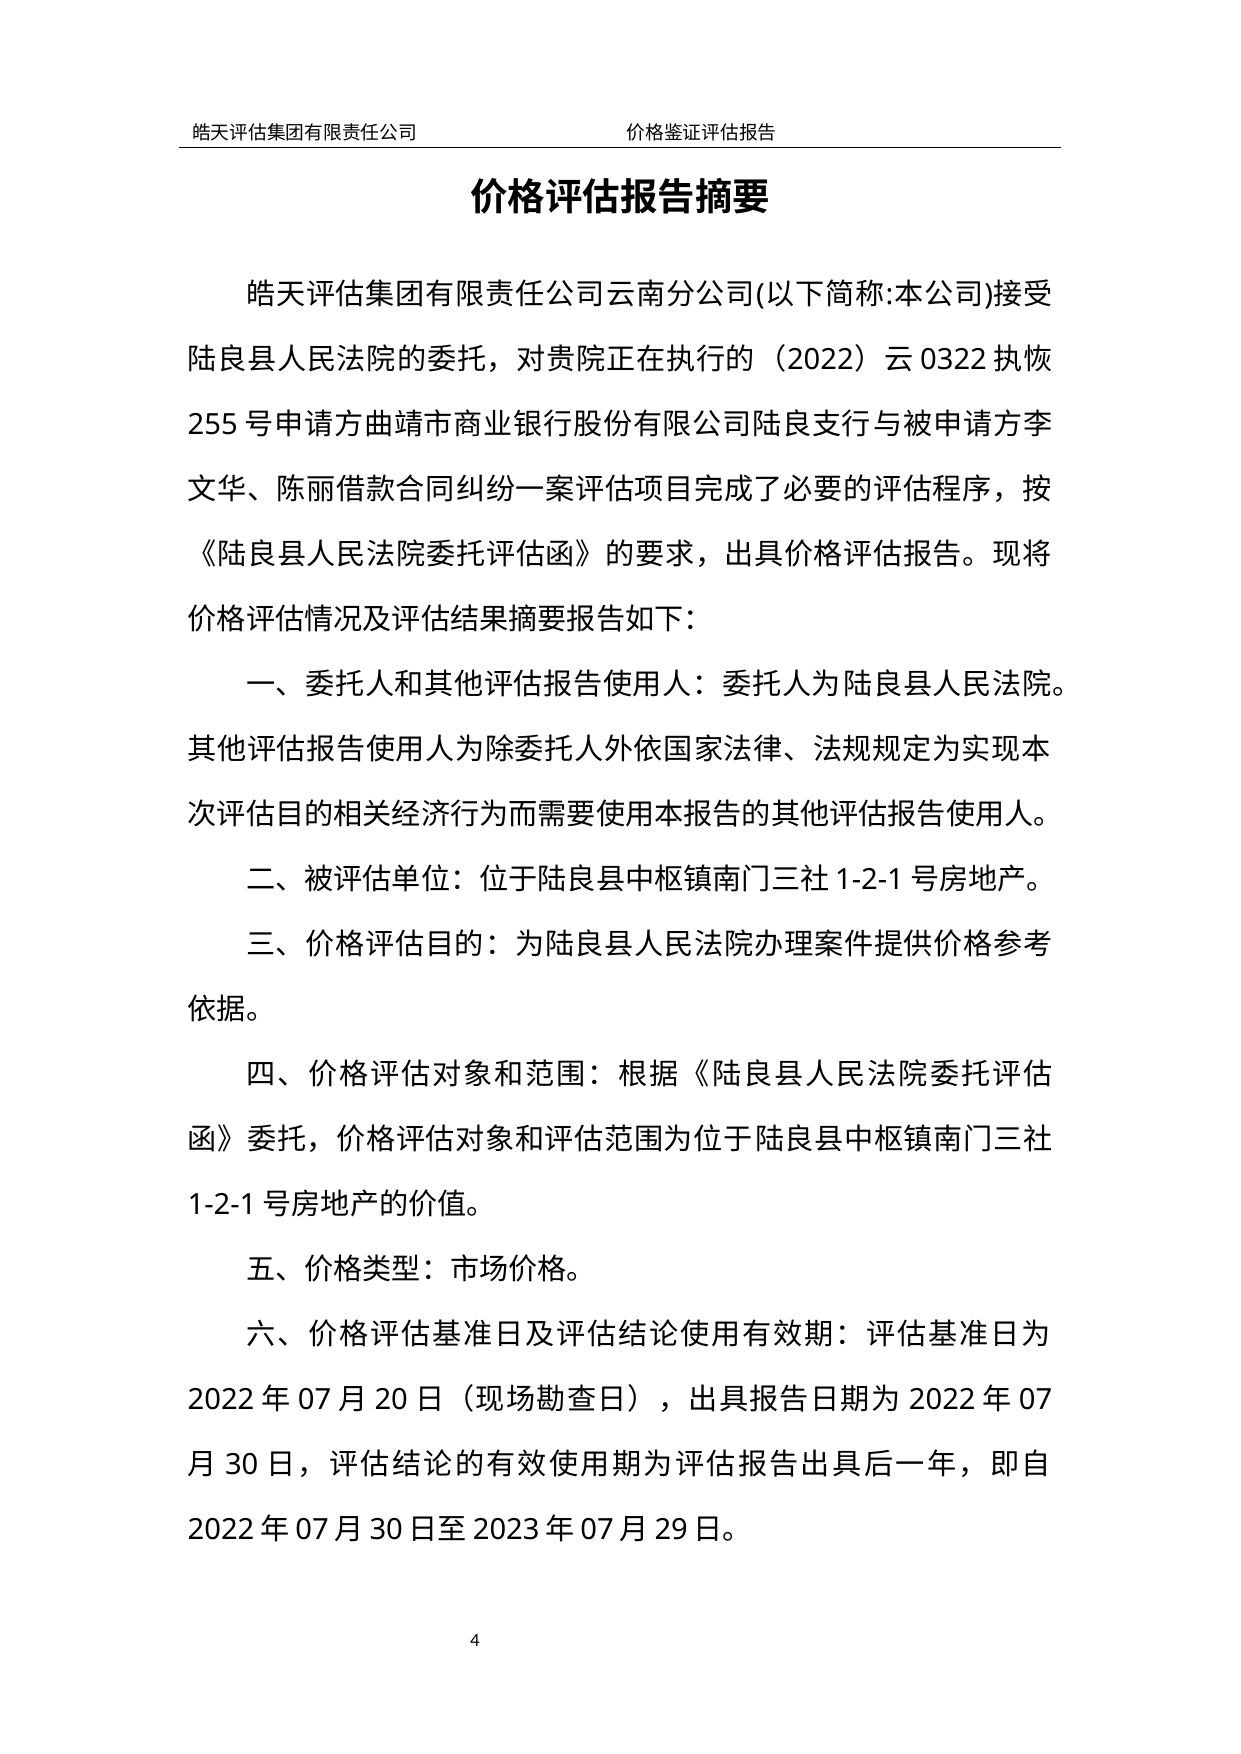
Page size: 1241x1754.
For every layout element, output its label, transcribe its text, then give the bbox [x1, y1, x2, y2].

text 五、价格类型：市场价格。 [187, 1234, 1053, 1299]
text 六、价格评估基准日及评估结论使用有效期：评估基准日为2022年07月20日（现场勘查日），出具报告日期为2022年07月30日，评估结论的有效使用期为评估报告出具后一年，即自2022年07月30日至2023年07月29日。 [187, 1299, 1053, 1559]
text 价格评估报告摘要 [187, 162, 1053, 227]
text 一、委托人和其他评估报告使用人：委托人为陆良县人民法院。其他评估报告使用人为除委托人外依国家法律、法规规定为实现本次评估目的相关经济行为而需要使用本报告的其他评估报告使用人。 [187, 649, 1053, 844]
text 皓天评估集团有限责任公司云南分公司(以下简称:本公司)接受陆良县人民法院的委托，对贵院正在执行的（2022）云0322执恢255号申请方曲靖市商业银行股份有限公司陆良支行与被申请方李文华、陈丽借款合同纠纷一案评估项目完成了必要的评估程序，按《陆良县人民法院委托评估函》的要求，出具价格评估报告。现将价格评估情况及评估结果摘要报告如下： [187, 259, 1053, 649]
text 三、价格评估目的：为陆良县人民法院办理案件提供价格参考依据。 [187, 909, 1053, 1039]
text 二、被评估单位：位于陆良县中枢镇南门三社1-2-1号房地产。 [187, 844, 1053, 909]
text 四、价格评估对象和范围：根据《陆良县人民法院委托评估函》委托，价格评估对象和评估范围为位于陆良县中枢镇南门三社1-2-1号房地产的价值。 [187, 1039, 1053, 1234]
